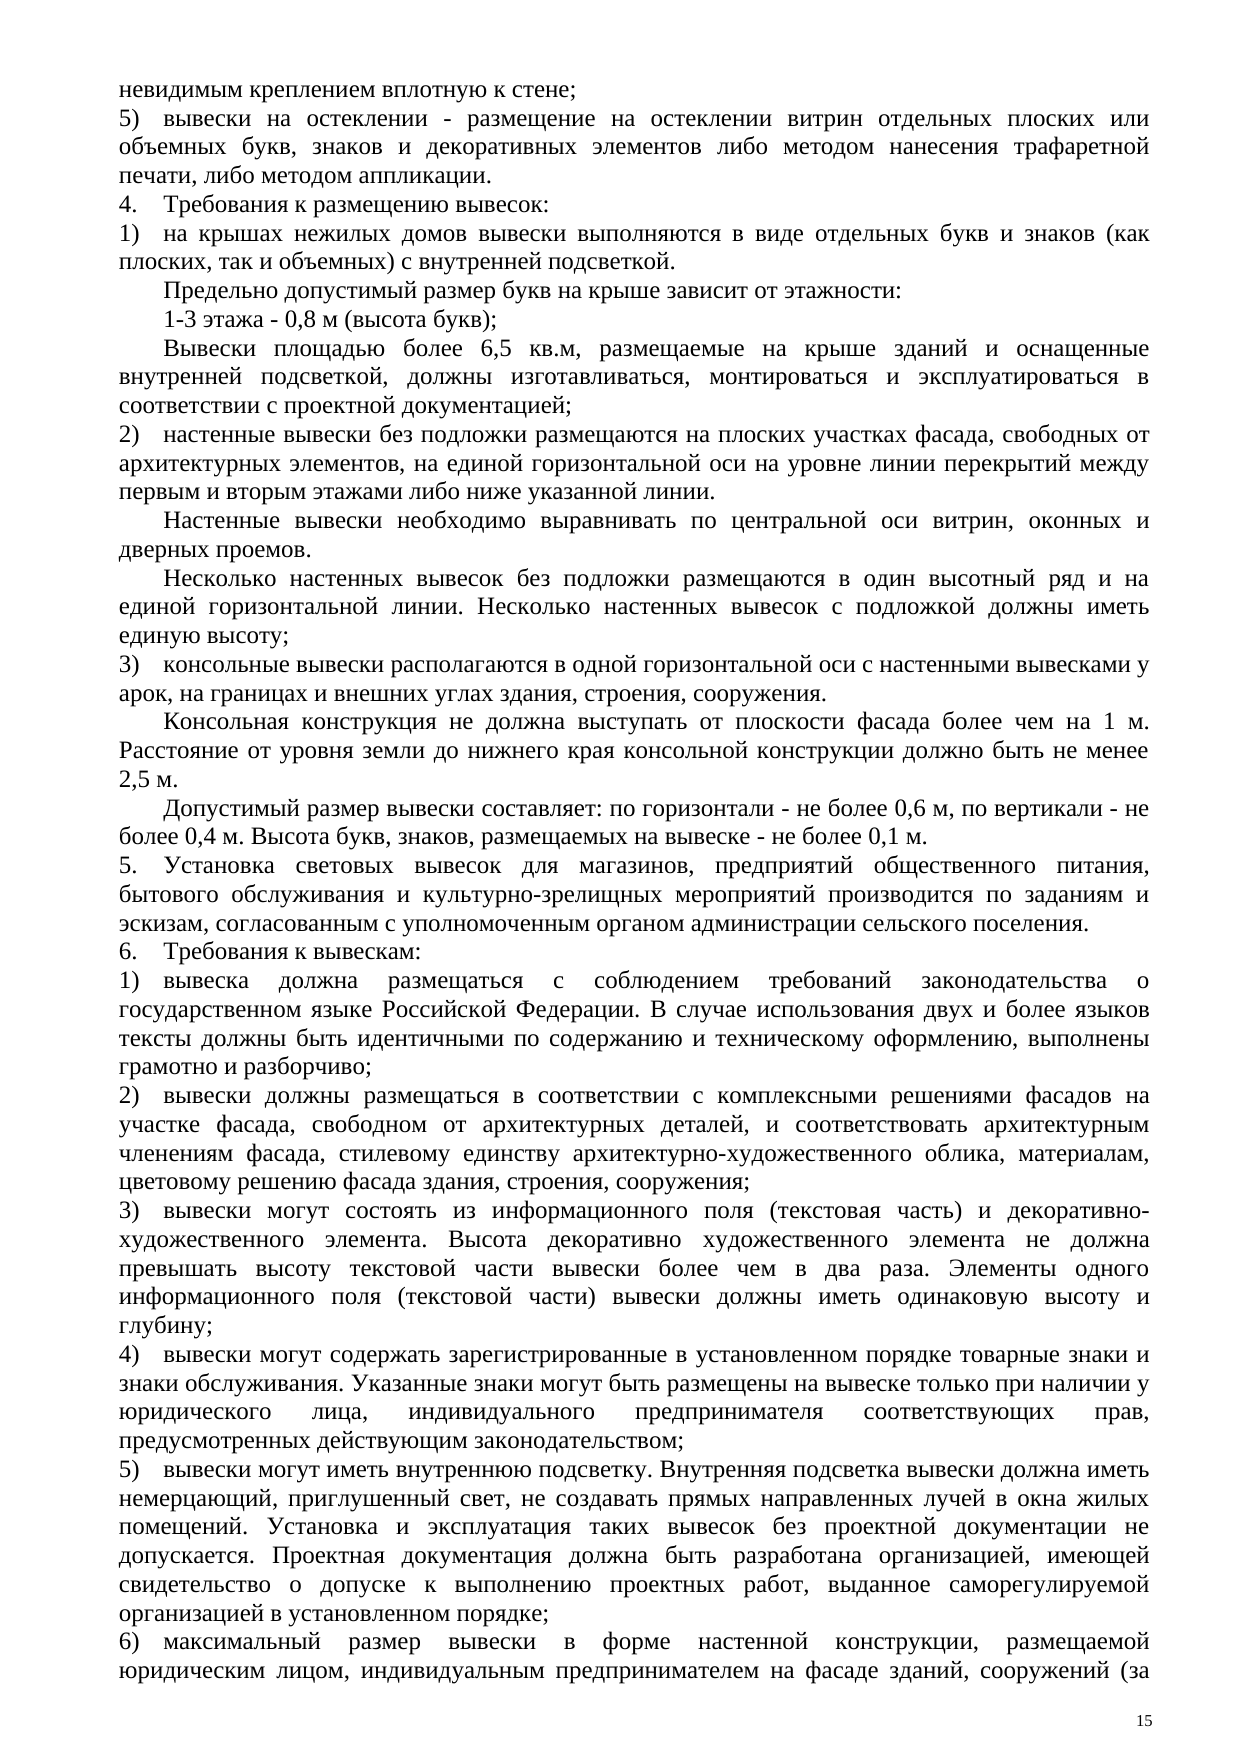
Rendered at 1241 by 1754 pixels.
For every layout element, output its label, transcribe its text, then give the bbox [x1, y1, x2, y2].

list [119, 1626, 1151, 1684]
list настенные вывески без подложки размещаются на плоских участках фасада, свободных от архитектурных элементов, на единой горизонтальной оси на уровне линии перекрытий между первым и вторым этажами либо ниже указанной линии. [119, 419, 1151, 505]
text Предельно допустимый размер букв на крыше зависит от этажности: [119, 275, 1151, 304]
list вывеска должна размещаться с соблюдением требований законодательства о государственном языке Российской Федерации. В случае использования двух и более языков тексты должны быть идентичными по содержанию и техническому оформлению, выполнены грамотно и разборчиво; [119, 965, 1151, 1080]
list на крышах нежилых домов вывески выполняются в виде отдельных букв и знаков (как плоских, так и объемных) с внутренней подсветкой. [119, 218, 1151, 275]
list вывески могут содержать зарегистрированные в установленном порядке товарные знаки и знаки обслуживания. Указанные знаки могут быть размещены на вывеске только при наличии у юридического лица, индивидуального предпринимателя соответствующих прав, предусмотренных действующим законодательством; [119, 1339, 1151, 1454]
text Допустимый размер вывески составляет: по горизонтали - не более 0,6 м, по вертикали - не более 0,4 м. Высота букв, знаков, размещаемых на вывеске - не более 0,1 м. [119, 793, 1151, 850]
list вывески могут состоять из информационного поля (текстовая часть) и декоративно-художественного элемента. Высота декоративно художественного элемента не должна превышать высоту текстовой части вывески более чем в два раза. Элементы одного информационного поля (текстовой части) вывески должны иметь одинаковую высоту и глубину; [119, 1195, 1151, 1339]
text Настенные вывески необходимо выравнивать по центральной оси витрин, оконных и дверных проемов. [119, 505, 1151, 563]
list вывески должны размещаться в соответствии с комплексными решениями фасадов на участке фасада, свободном от архитектурных деталей, и соответствовать архитектурным членениям фасада, стилевому единству архитектурно-художественного облика, материалам, цветовому решению фасада здания, строения, сооружения; [119, 1080, 1151, 1195]
list вывески на остеклении - размещение на остеклении витрин отдельных плоских или объемных букв, знаков и декоративных элементов либо методом нанесения трафаретной печати, либо методом аппликации. [119, 103, 1151, 189]
text Вывески площадью более 6,5 кв.м, размещаемые на крыше зданий и оснащенные внутренней подсветкой, должны изготавливаться, монтироваться и эксплуатироваться в соответствии с проектной документацией; [119, 333, 1151, 419]
list вывески могут иметь внутреннюю подсветку. Внутренняя подсветка вывески должна иметь немерцающий, приглушенный свет, не создавать прямых направленных лучей в окна жилых помещений. Установка и эксплуатация таких вывесок без проектной документации не допускается. Проектная документация должна быть разработана организацией, имеющей свидетельство о допуске к выполнению проектных работ, выданное саморегулируемой организацией в установленном порядке; [119, 1454, 1151, 1626]
list Установка световых вывесок для магазинов, предприятий общественного питания, бытового обслуживания и культурно-зрелищных мероприятий производится по заданиям и эскизам, согласованным с уполномоченным органом администрации сельского поселения. [119, 850, 1151, 936]
list консольные вывески располагаются в одной горизонтальной оси с настенными вывесками у арок, на границах и внешних углах здания, строения, сооружения. [119, 649, 1151, 706]
text Несколько настенных вывесок без подложки размещаются в один высотный ряд и на единой горизонтальной линии. Несколько настенных вывесок с подложкой должны иметь единую высоту; [119, 563, 1151, 649]
text Консольная конструкция не должна выступать от плоскости фасада более чем на 1 м. Расстояние от уровня земли до нижнего края консольной конструкции должно быть не менее 2,5 м. [119, 706, 1151, 793]
list Требования к размещению вывесок: [119, 189, 1151, 218]
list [119, 74, 1151, 103]
list Требования к вывескам: [119, 936, 1151, 965]
text 1-3 этажа - 0,8 м (высота букв); [119, 304, 1151, 333]
